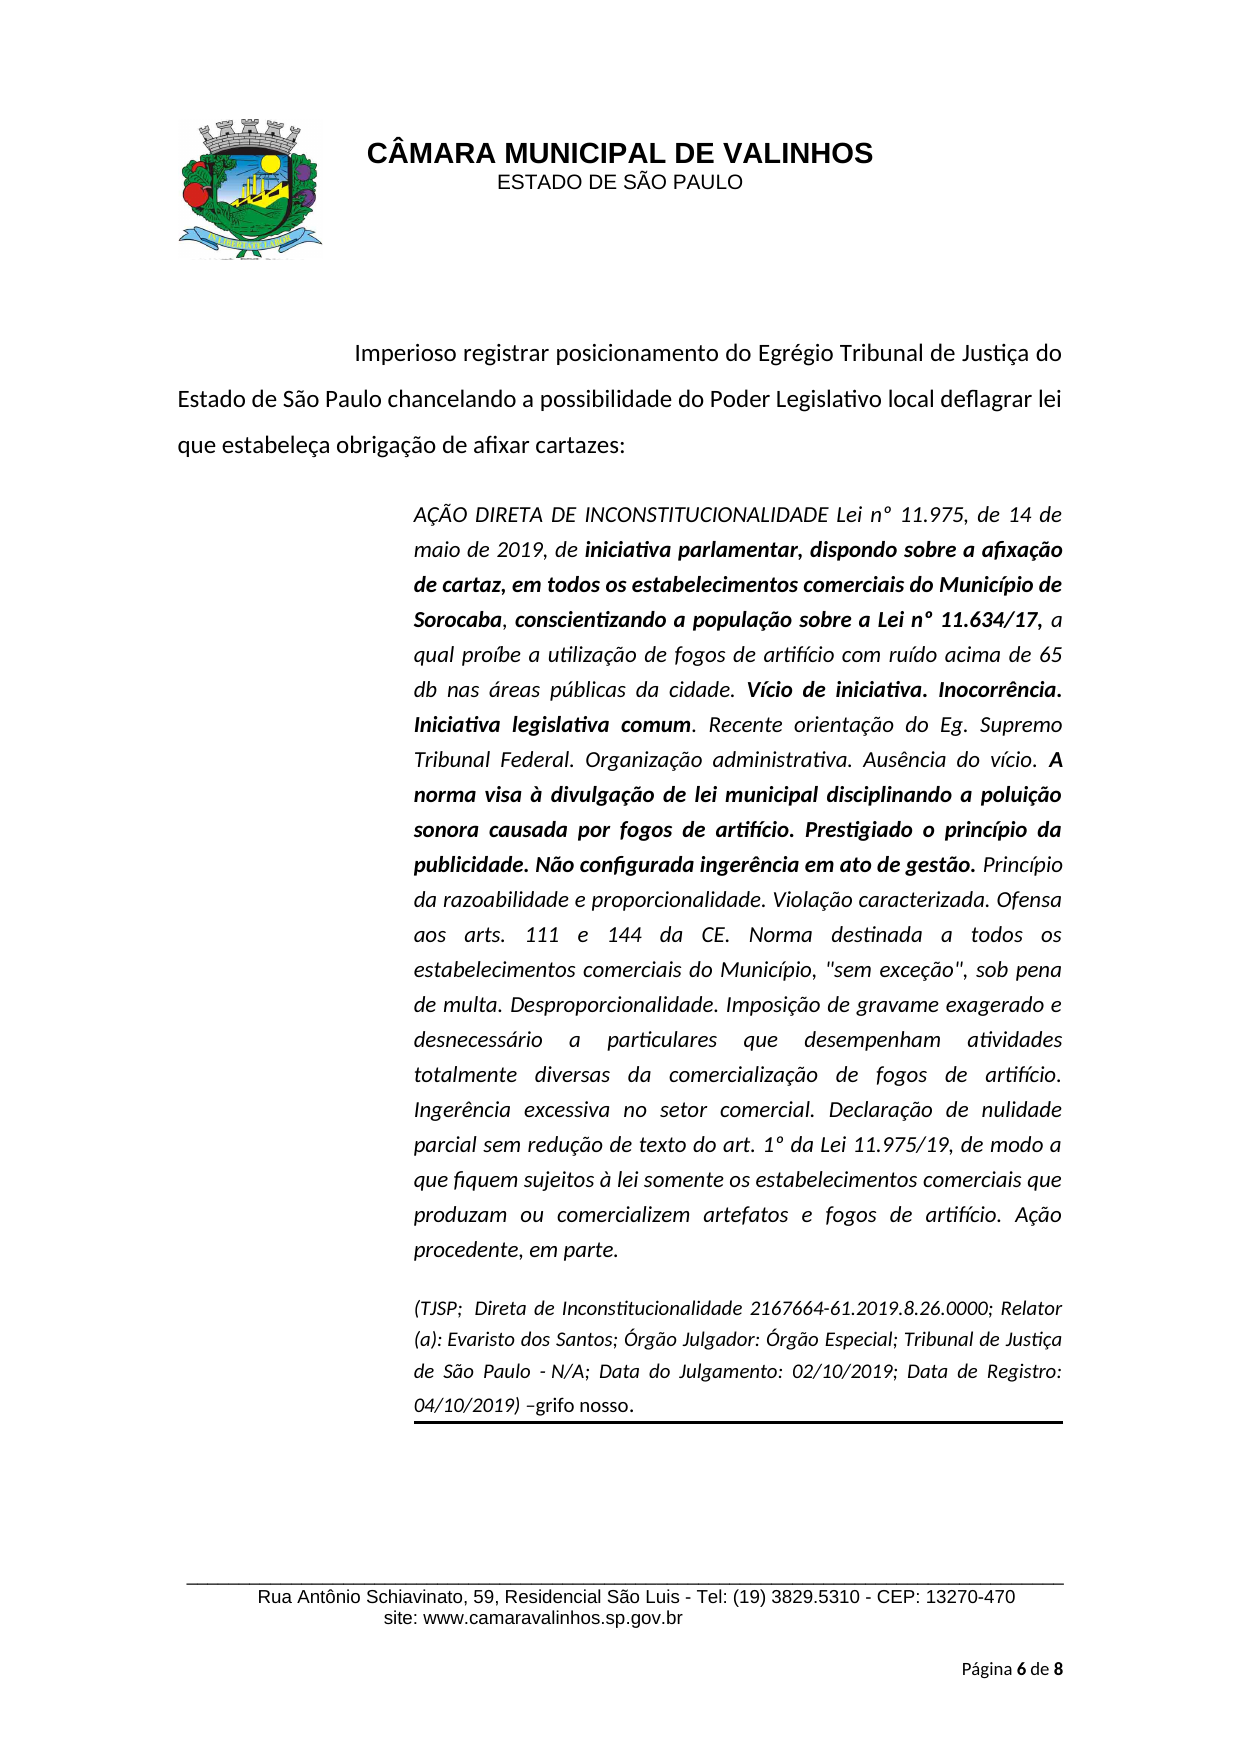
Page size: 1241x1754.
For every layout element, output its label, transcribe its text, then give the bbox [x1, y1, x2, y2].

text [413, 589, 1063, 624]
text AÇÃO DIRETA DE INCONSTITUCIONALIDADE Lei nº 11.975, de 14 de maio de 2019, de iniciativa parlamentar, dispondo sobre a afixação de cartaz, em todos os estabelecimentos comerciais do Município de Sorocaba, conscientizando a população sobre a Lei nº 11.634/17, a qual proíbe a utilização de fogos de artifício com ruído acima de 65 db nas áreas públicas da cidade. Vício de iniciativa. Inocorrência. Iniciativa legislativa comum. Recente orientação do Eg. Supremo Tribunal Federal. Organização administrativa. Ausência do vício. A norma visa à divulgação de lei municipal disciplinando a poluição sonora causada por fogos de artifício. Prestigiado o princípio da publicidade. Não configurada ingerência em ato de gestão. Princípio da razoabilidade e proporcionalidade. Violação caracterizada. Ofensa aos arts. 111 e 144 da CE. Norma destinada a todos os estabelecimentos comerciais do Município, "sem exceção", sob pena de multa. Desproporcionalidade. Imposição de gravame exagerado e desnecessário a particulares que desempenham atividades totalmente diversas da comercialização de fogos de artifício. Ingerência excessiva no setor comercial. Declaração de nulidade parcial sem redução de texto do art. 1º da Lei 11.975/19, de modo a que fiquem sujeitos à lei somente os estabelecimentos comerciais que produzam ou comercializem artefatos e fogos de artifício. Ação procedente, em parte. [413, 876, 1063, 1155]
text AÇÃO DIRETA DE INCONSTITUCIONALIDADE Lei nº 11.975, de 14 de maio de 2019, de iniciativa parlamentar, dispondo sobre a afixação de cartaz, em todos os estabelecimentos comerciais do Município de Sorocaba, conscientizando a população sobre a Lei nº 11.634/17, a qual proíbe a utilização de fogos de artifício com ruído acima de 65 db nas áreas públicas da cidade. Vício de iniciativa. Inocorrência. Iniciativa legislativa comum. Recente orientação do Eg. Supremo Tribunal Federal. Organização administrativa. Ausência do vício. A norma visa à divulgação de lei municipal disciplinando a poluição sonora causada por fogos de artifício. Prestigiado o princípio da publicidade. Não configurada ingerência em ato de gestão. Princípio da razoabilidade e proporcionalidade. Violação caracterizada. Ofensa aos arts. 111 e 144 da CE. Norma destinada a todos os estabelecimentos comerciais do Município, "sem exceção", sob pena de multa. Desproporcionalidade. Imposição de gravame exagerado e desnecessário a particulares que desempenham atividades totalmente diversas da comercialização de fogos de artifício. Ingerência excessiva no setor comercial. Declaração de nulidade parcial sem redução de texto do art. 1º da Lei 11.975/19, de modo a que fiquem sujeitos à lei somente os estabelecimentos comerciais que produzam ou comercializem artefatos e fogos de artifício. Ação procedente, em parte. [413, 626, 1063, 835]
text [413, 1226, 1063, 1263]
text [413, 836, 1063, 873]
picture [178, 119, 323, 260]
text Imperioso registrar posicionamento do Egrégio Tribunal de Justiça do Estado de São Paulo chancelando a possibilidade do Poder Legislativo local deflagrar lei que estabeleça obrigação de afixar cartazes: [177, 337, 1063, 459]
text (TJSP; Direta de Inconstitucionalidade 2167664-61.2019.8.26.0000; Relator (a): Evaristo dos Santos; Órgão Julgador: Órgão Especial; Tribunal de Justiça de São Paulo - N/A; Data do Julgamento: 02/10/2019; Data de Registro: 04/10/2019) –grifo nosso. [413, 1295, 1063, 1424]
